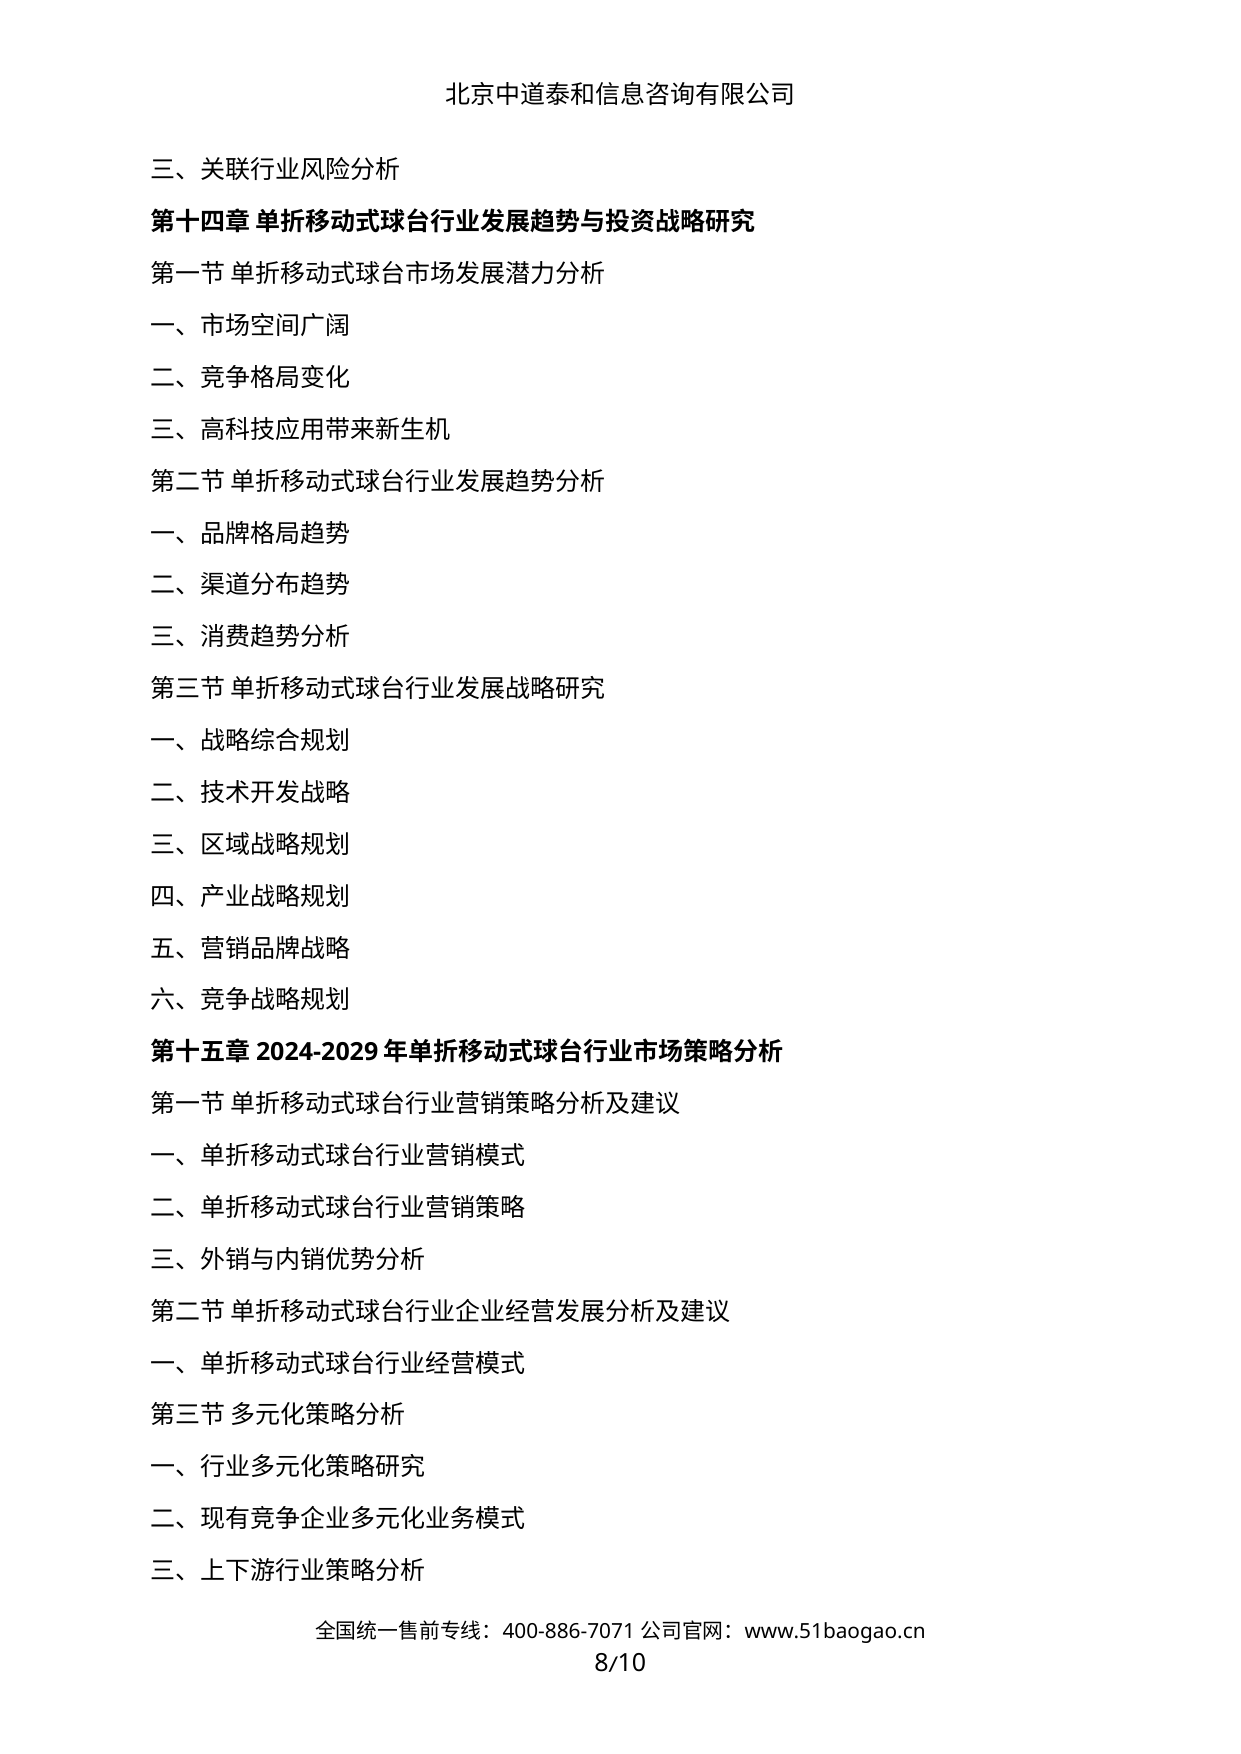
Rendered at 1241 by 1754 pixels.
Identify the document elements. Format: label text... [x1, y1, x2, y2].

text 第一节 单折移动式球台行业营销策略分析及建议 [150, 1084, 1090, 1120]
text 三、消费趋势分析 [150, 617, 1090, 653]
text 三、关联行业风险分析 [150, 150, 1090, 186]
text 二、渠道分布趋势 [150, 565, 1090, 601]
text 一、单折移动式球台行业经营模式 [150, 1343, 1090, 1379]
text 三、外销与内销优势分析 [150, 1239, 1090, 1276]
text 一、市场空间广阔 [150, 306, 1090, 342]
text 三、上下游行业策略分析 [150, 1551, 1090, 1587]
text 一、战略综合规划 [150, 721, 1090, 757]
text 第三节 多元化策略分析 [150, 1395, 1090, 1431]
text 六、竞争战略规划 [150, 980, 1090, 1016]
text 二、现有竞争企业多元化业务模式 [150, 1499, 1090, 1535]
text 第三节 单折移动式球台行业发展战略研究 [150, 669, 1090, 705]
text 第二节 单折移动式球台行业企业经营发展分析及建议 [150, 1291, 1090, 1327]
text 一、品牌格局趋势 [150, 513, 1090, 549]
text 二、竞争格局变化 [150, 357, 1090, 394]
text 四、产业战略规划 [150, 876, 1090, 912]
text 第二节 单折移动式球台行业发展趋势分析 [150, 461, 1090, 497]
text 二、技术开发战略 [150, 772, 1090, 809]
text 第十五章 2024-2029年单折移动式球台行业市场策略分析 [150, 1032, 1090, 1068]
text 三、高科技应用带来新生机 [150, 409, 1090, 446]
text 第十四章 单折移动式球台行业发展趋势与投资战略研究 [150, 202, 1090, 238]
text 一、行业多元化策略研究 [150, 1447, 1090, 1483]
text 五、营销品牌战略 [150, 928, 1090, 964]
text 一、单折移动式球台行业营销模式 [150, 1136, 1090, 1172]
text 三、区域战略规划 [150, 824, 1090, 861]
text 第一节 单折移动式球台市场发展潜力分析 [150, 254, 1090, 290]
text 二、单折移动式球台行业营销策略 [150, 1187, 1090, 1224]
